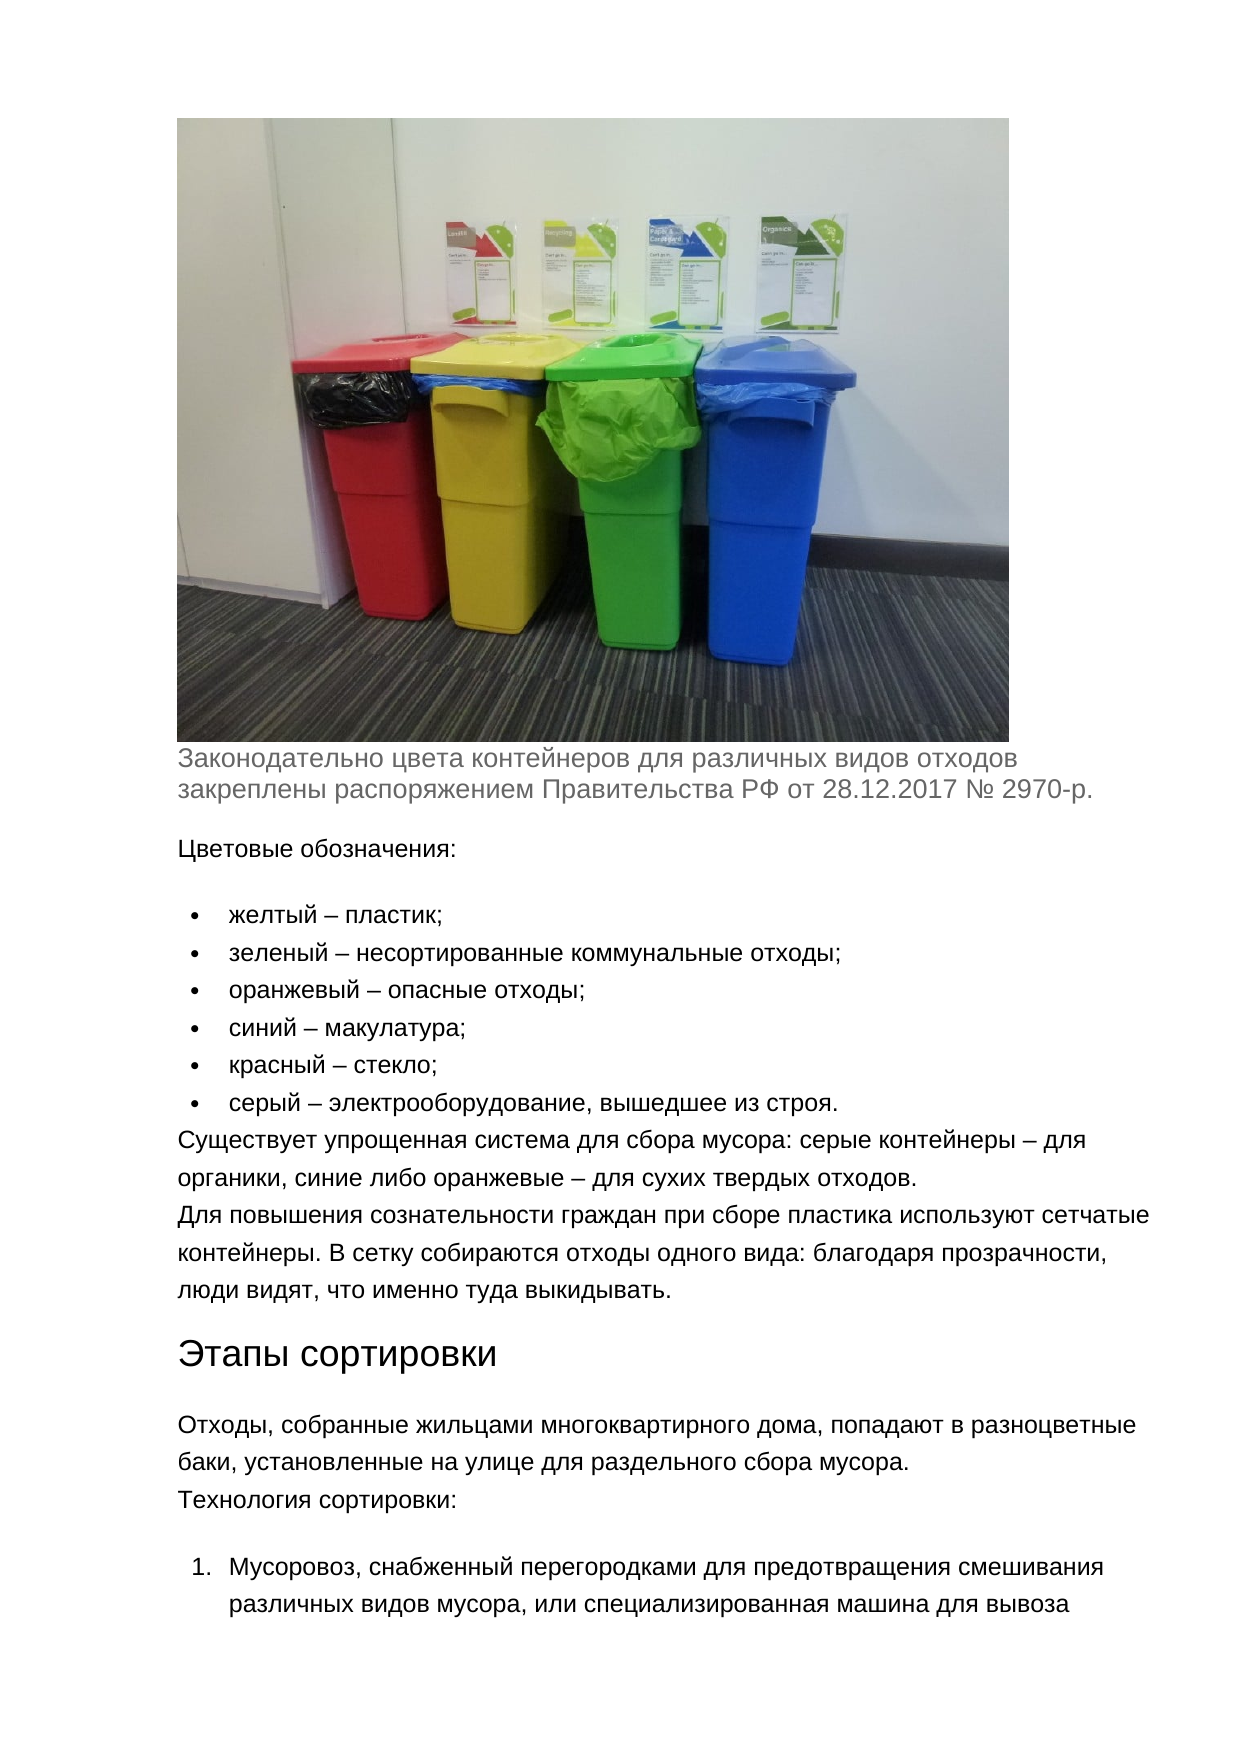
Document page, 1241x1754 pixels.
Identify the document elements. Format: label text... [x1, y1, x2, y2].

text Технология сортировки: [177, 1476, 1152, 1513]
list оранжевый – опасные отходы; [191, 967, 1152, 1004]
text Отходы, собранные жильцами многоквартирного дома, попадают в разноцветные баки, установленные на улице для раздельного сбора мусора. [177, 1401, 1152, 1476]
list серый – электрооборудование, вышедшее из строя. [191, 1079, 1152, 1117]
text Для повышения сознательности граждан при сборе пластика используют сетчатые контейнеры. В сетку собираются отходы одного вида: благодаря прозрачности, люди видят, что именно туда выкидывать. [177, 1192, 1152, 1304]
list красный – стекло; [191, 1042, 1152, 1079]
list зеленый – несортированные коммунальные отходы; [191, 929, 1152, 967]
text Этапы сортировки [177, 1328, 1152, 1374]
text Цветовые обозначения: [177, 825, 1152, 862]
text Существует упрощенная система для сбора мусора: серые контейнеры – для органики, синие либо оранжевые – для сухих твердых отходов. [177, 1117, 1152, 1192]
text Законодательно цвета контейнеров для различных видов отходов закреплены распоряжением Правительства РФ от 28.12.2017 № 2970-р. [177, 742, 1152, 804]
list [191, 1543, 1152, 1618]
list синий – макулатура; [191, 1004, 1152, 1042]
list желтый – пластик; [191, 892, 1152, 929]
picture [177, 118, 1009, 742]
